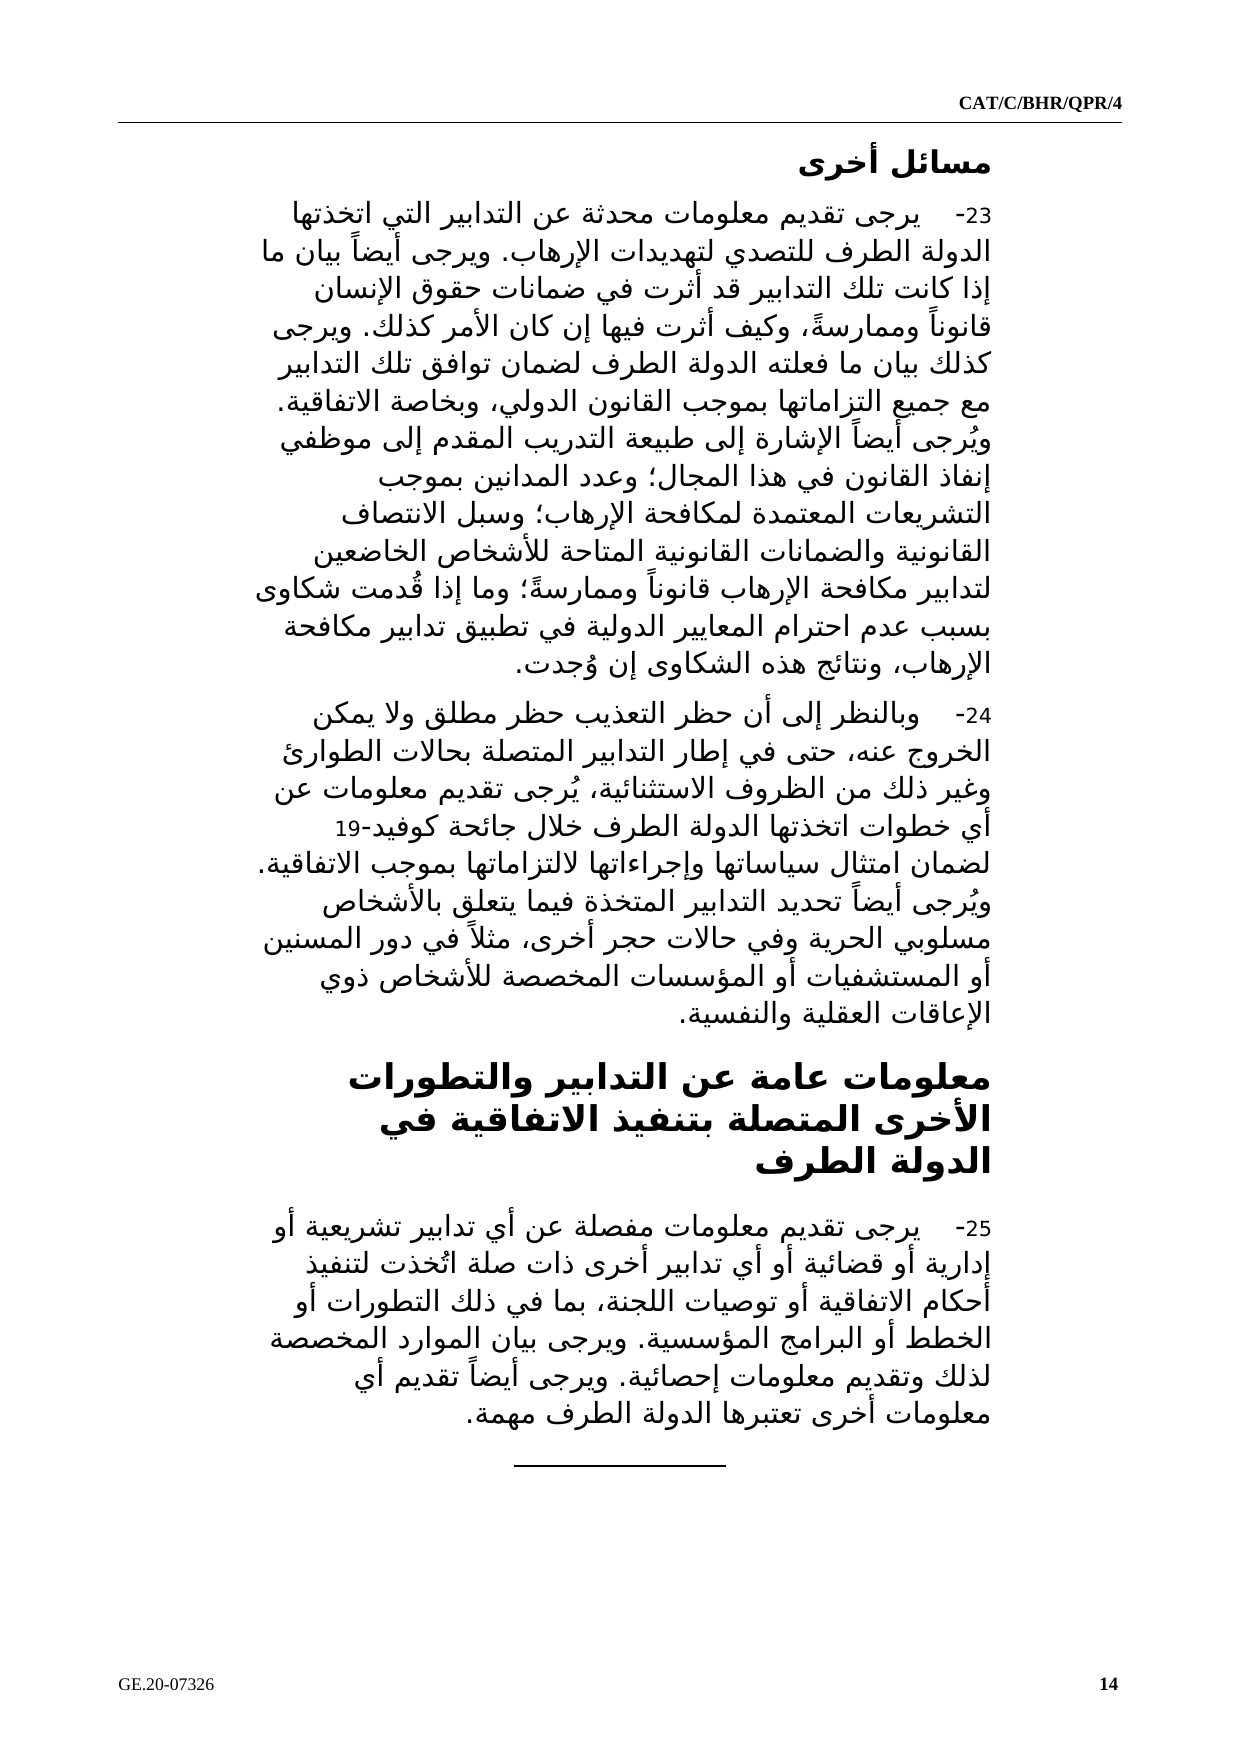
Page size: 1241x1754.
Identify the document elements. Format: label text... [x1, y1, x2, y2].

text معلومات عامة عن التدابير والتطورات الأخرى المتصلة بتنفيذ الاتفاقية في الدولة الطرف [248, 1056, 1122, 1181]
text 23- يرجى تقديم معلومات محدثة عن التدابير التي اتخذتها الدولة الطرف للتصدي لتهديدات الإرهاب. ويرجى أيضاً بيان ما إذا كانت تلك التدابير قد أثرت في ضمانات حقوق الإنسان قانوناً وممارسةً، وكيف أثرت فيها إن كان الأمر كذلك. ويرجى كذلك بيان ما فعلته الدولة الطرف لضمان توافق تلك التدابير مع جميع التزاماتها بموجب القانون الدولي، وبخاصة الاتفاقية. ويُرجى أيضاً الإشارة إلى طبيعة التدريب المقدم إلى موظفي إنفاذ القانون في هذا المجال؛ وعدد المدانين بموجب التشريعات المعتمدة لمكافحة الإرهاب؛ وسبل الانتصاف القانونية والضمانات القانونية المتاحة للأشخاص الخاضعين لتدابير مكافحة الإرهاب قانوناً وممارسةً؛ وما إذا قُدمت شكاوى بسبب عدم احترام المعايير الدولية في تطبيق تدابير مكافحة الإرهاب، ونتائج هذه الشكاوى إن وُجدت. [248, 194, 992, 681]
text 24- وبالنظر إلى أن حظر التعذيب حظر مطلق ولا يمكن الخروج عنه، حتى في إطار التدابير المتصلة بحالات الطوارئ وغير ذلك من الظروف الاستثنائية، يُرجى تقديم معلومات عن أي خطوات اتخذتها الدولة الطرف خلال جائحة كوفيد-19 لضمان امتثال سياساتها وإجراءاتها لالتزاماتها بموجب الاتفاقية. ويُرجى أيضاً تحديد التدابير المتخذة فيما يتعلق بالأشخاص مسلوبي الحرية وفي حالات حجر أخرى، مثلاً في دور المسنين أو المستشفيات أو المؤسسات المخصصة للأشخاص ذوي الإعاقات العقلية والنفسية. [248, 694, 992, 1031]
text مسائل أخرى [248, 142, 1122, 181]
text 25- يرجى تقديم معلومات مفصلة عن أي تدابير تشريعية أو إدارية أو قضائية أو أي تدابير أخرى ذات صلة اتُخذت لتنفيذ أحكام الاتفاقية أو توصيات اللجنة، بما في ذلك التطورات أو الخطط أو البرامج المؤسسية. ويرجى بيان الموارد المخصصة لذلك وتقديم معلومات إحصائية. ويرجى أيضاً تقديم أي معلومات أخرى تعتبرها الدولة الطرف مهمة. [248, 1206, 992, 1431]
